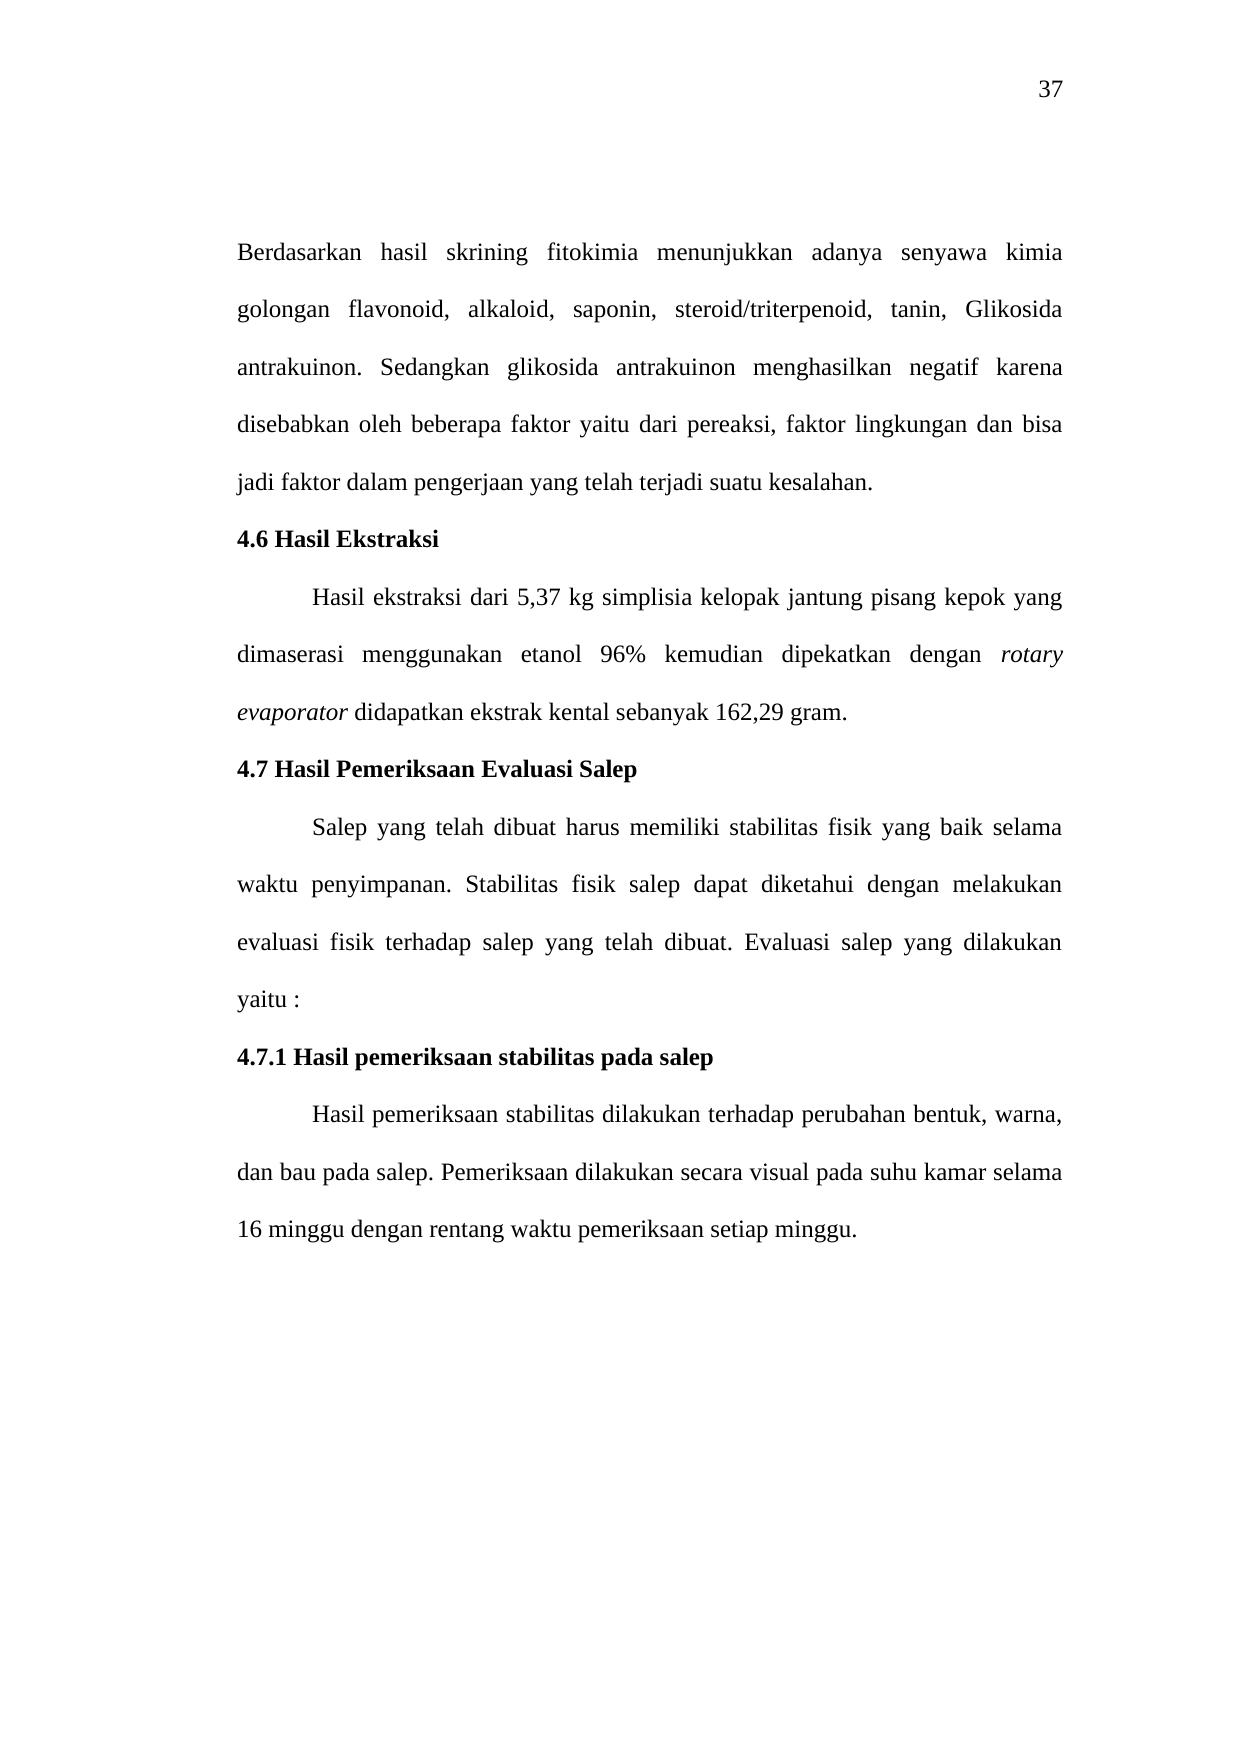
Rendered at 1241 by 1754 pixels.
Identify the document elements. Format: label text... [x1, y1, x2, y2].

text Hasil ekstraksi dari 5,37 kg simplisia kelopak jantung pisang kepok yang dimaserasi menggunakan etanol 96% kemudian dipekatkan dengan rotary evaporator didapatkan ekstrak kental sebanyak 162,29 gram. [237, 582, 1063, 726]
text 4.6 Hasil Ekstraksi [237, 524, 1063, 553]
text Hasil pemeriksaan stabilitas dilakukan terhadap perubahan bentuk, warna, dan bau pada salep. Pemeriksaan dilakukan secara visual pada suhu kamar selama 16 minggu dengan rentang waktu pemeriksaan setiap minggu. [237, 1099, 1063, 1243]
text 4.7.1 Hasil pemeriksaan stabilitas pada salep [237, 1042, 1063, 1071]
text Salep yang telah dibuat harus memiliki stabilitas fisik yang baik selama waktu penyimpanan. Stabilitas fisik salep dapat diketahui dengan melakukan evaluasi fisik terhadap salep yang telah dibuat. Evaluasi salep yang dilakukan yaitu : [237, 812, 1063, 1013]
text Berdasarkan hasil skrining fitokimia menunjukkan adanya senyawa kimia golongan flavonoid, alkaloid, saponin, steroid/triterpenoid, tanin, Glikosida antrakuinon. Sedangkan glikosida antrakuinon menghasilkan negatif karena disebabkan oleh beberapa faktor yaitu dari pereaksi, faktor lingkungan dan bisa jadi faktor dalam pengerjaan yang telah terjadi suatu kesalahan. [237, 237, 1063, 496]
text 4.7 Hasil Pemeriksaan Evaluasi Salep [237, 754, 1063, 783]
